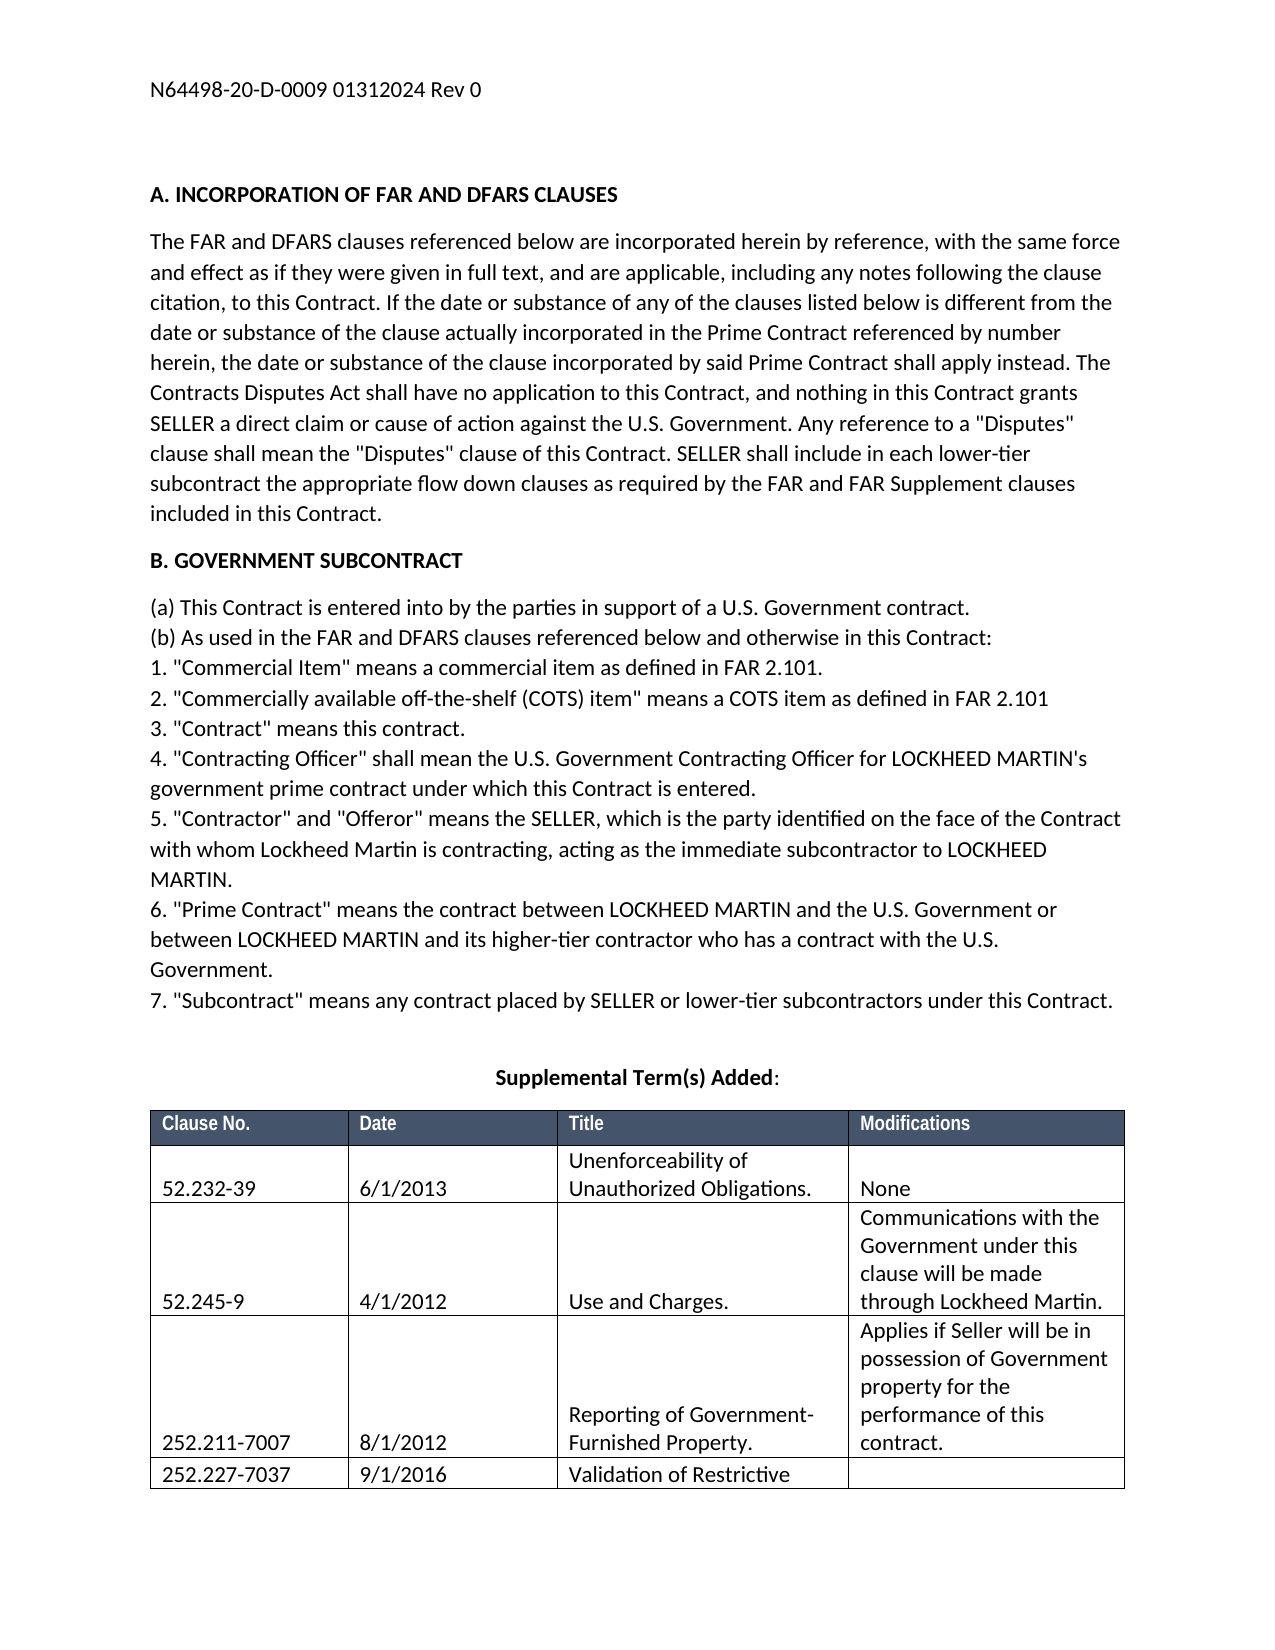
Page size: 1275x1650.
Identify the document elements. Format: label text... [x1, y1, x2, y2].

text (a) This Contract is entered into by the parties in support of a U.S. Government contract. [150, 593, 1125, 621]
table_cell Communications with the Government under this clause will be made through Lockheed Martin. [849, 1203, 1124, 1315]
table_cell None [849, 1146, 1124, 1202]
table_cell 252.227-7037 [151, 1458, 348, 1488]
table_cell Unenforceability of Unauthorized Obligations. [558, 1146, 848, 1202]
text 3. "Contract" means this contract. [150, 714, 1125, 742]
table_cell 52.245-9 [151, 1203, 348, 1315]
text 2. "Commercially available off-the-shelf (COTS) item" means a COTS item as defined in FAR 2.101 [150, 684, 1125, 712]
text (b) As used in the FAR and DFARS clauses referenced below and otherwise in this Contract: [150, 623, 1125, 651]
table_cell Applies if Seller will be in possession of Government property for the performance of this contract. [849, 1316, 1124, 1457]
table_cell 9/1/2016 [349, 1458, 557, 1488]
table_cell 8/1/2012 [349, 1316, 557, 1457]
text 5. "Contractor" and "Offeror" means the SELLER, which is the party identified on the face of the Contract with whom Lockheed Martin is contracting, acting as the immediate subcontractor to LOCKHEED MARTIN. [150, 804, 1125, 893]
text The FAR and DFARS clauses referenced below are incorporated herein by reference, with the same force and effect as if they were given in full text, and are applicable, including any notes following the clause citation, to this Contract. If the date or substance of any of the clauses listed below is different from the date or substance of the clause actually incorporated in the Prime Contract referenced by number herein, the date or substance of the clause incorporated by said Prime Contract shall apply instead. The Contracts Disputes Act shall have no application to this Contract, and nothing in this Contract grants SELLER a direct claim or cause of action against the U.S. Government. Any reference to a "Disputes" clause shall mean the "Disputes" clause of this Contract. SELLER shall include in each lower-tier subcontract the appropriate flow down clauses as required by the FAR and FAR Supplement clauses included in this Contract. [150, 227, 1125, 527]
text 4. "Contracting Officer" shall mean the U.S. Government Contracting Officer for LOCKHEED MARTIN's government prime contract under which this Contract is entered. [150, 744, 1125, 802]
table_cell 52.232-39 [151, 1146, 348, 1202]
table_cell [849, 1458, 1124, 1488]
table_header Clause No. [151, 1111, 348, 1145]
text A. INCORPORATION OF FAR AND DFARS CLAUSES [150, 181, 1125, 208]
table_cell Use and Charges. [558, 1203, 848, 1315]
table_header Title [558, 1111, 848, 1145]
text 7. "Subcontract" means any contract placed by SELLER or lower-tier subcontractors under this Contract. [150, 986, 1125, 1014]
table_cell 6/1/2013 [349, 1146, 557, 1202]
table_cell 252.211-7007 [151, 1316, 348, 1457]
table_cell 4/1/2012 [349, 1203, 557, 1315]
table_cell Reporting of Government-Furnished Property. [558, 1316, 848, 1457]
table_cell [558, 1458, 848, 1488]
table_header Date [349, 1111, 557, 1145]
text Supplemental Term(s) Added: [150, 1063, 1125, 1091]
text 6. "Prime Contract" means the contract between LOCKHEED MARTIN and the U.S. Government or between LOCKHEED MARTIN and its higher-tier contractor who has a contract with the U.S. Government. [150, 895, 1125, 983]
table_header Modifications [849, 1111, 1124, 1145]
text B. GOVERNMENT SUBCONTRACT [150, 546, 1125, 574]
text 1. "Commercial Item" means a commercial item as defined in FAR 2.101. [150, 653, 1125, 681]
